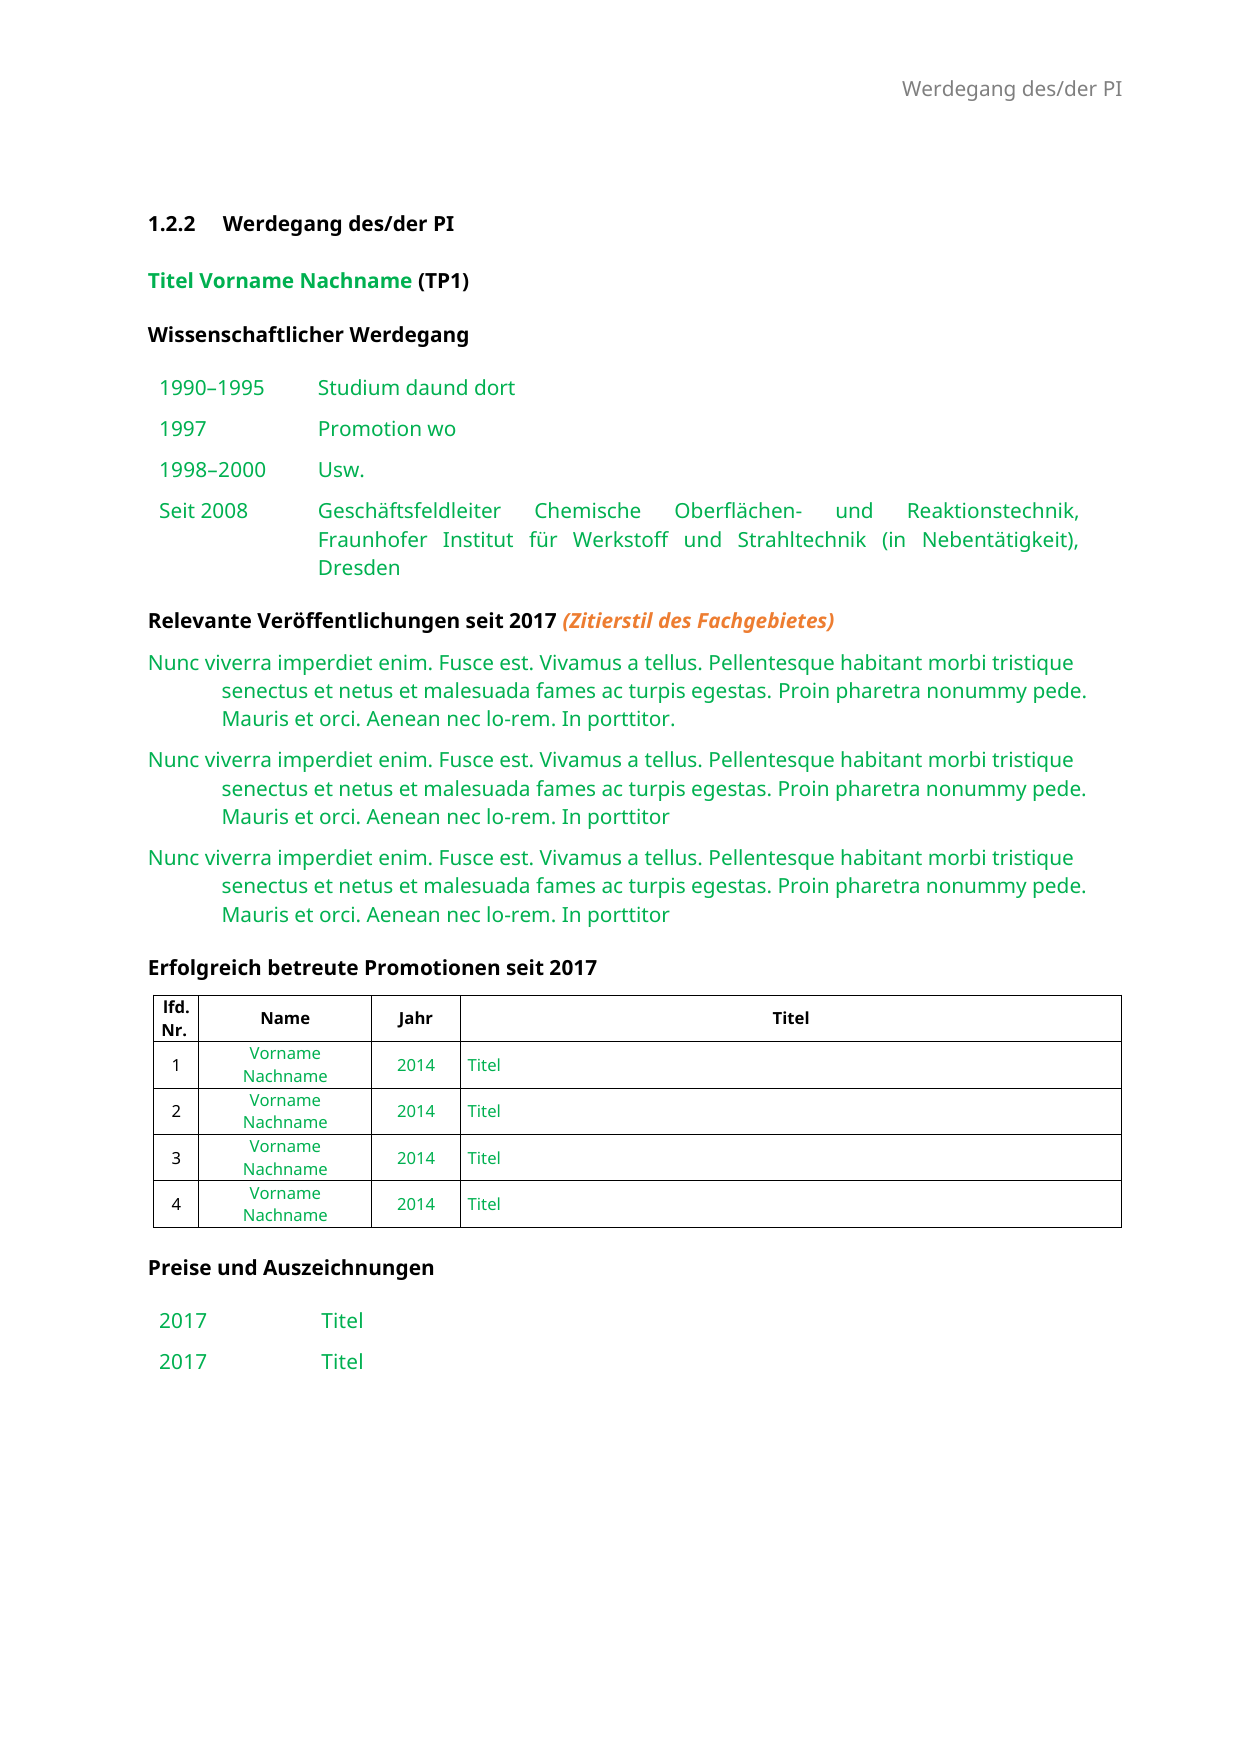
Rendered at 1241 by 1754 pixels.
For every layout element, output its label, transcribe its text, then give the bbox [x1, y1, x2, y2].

text Nunc viverra imperdiet enim. Fusce est. Vivamus a tellus. Pellentesque habitant morbi tristique senectus et netus et malesuada fames ac turpis egestas. Proin pharetra nonummy pede. Mauris et orci. Aenean nec lo-rem. In porttitor [148, 745, 1122, 831]
table_cell Usw. [306, 443, 1092, 484]
table_cell Seit 2008 [148, 484, 306, 582]
table_header 1990–1995 [148, 361, 306, 402]
table_cell 2014 [372, 1089, 460, 1134]
table_cell Vorname Nachname [199, 1135, 371, 1180]
table_cell Titel [461, 1181, 1121, 1227]
text Wissenschaftlicher Werdegang [148, 320, 1122, 348]
text Preise und Auszeichnungen [148, 1253, 1122, 1281]
table_cell Vorname Nachname [199, 1181, 371, 1227]
table_header Name [199, 996, 371, 1041]
subtitle Werdegang des/der PI [148, 209, 1122, 237]
table_cell 2014 [372, 1181, 460, 1227]
table_cell Titel [461, 1042, 1121, 1087]
text Erfolgreich betreute Promotionen seit 2017 [148, 953, 1122, 982]
text Relevante Veröffentlichungen seit 2017 (Zitierstil des Fachgebietes) [148, 607, 1122, 635]
text Nunc viverra imperdiet enim. Fusce est. Vivamus a tellus. Pellentesque habitant morbi tristique senectus et netus et malesuada fames ac turpis egestas. Proin pharetra nonummy pede. Mauris et orci. Aenean nec lo-rem. In porttitor. [148, 648, 1122, 733]
table_cell 1 [154, 1042, 198, 1087]
table_header Studium daund dort [306, 361, 1092, 402]
table_cell 2017 [148, 1335, 310, 1376]
table_header Jahr [372, 996, 460, 1041]
table_cell 1998–2000 [148, 443, 306, 484]
text Nunc viverra imperdiet enim. Fusce est. Vivamus a tellus. Pellentesque habitant morbi tristique senectus et netus et malesuada fames ac turpis egestas. Proin pharetra nonummy pede. Mauris et orci. Aenean nec lo-rem. In porttitor [148, 843, 1122, 928]
table_header Titel [310, 1294, 1122, 1335]
table_cell Titel [461, 1089, 1121, 1134]
table_cell Titel [461, 1135, 1121, 1180]
table_header 2017 [148, 1294, 310, 1335]
table_cell 2014 [372, 1042, 460, 1087]
table_cell Promotion wo [306, 402, 1092, 443]
table_cell 2 [154, 1089, 198, 1134]
table_cell 4 [154, 1181, 198, 1227]
table_cell 3 [154, 1135, 198, 1180]
table_cell Vorname Nachname [199, 1089, 371, 1134]
table_cell Titel [310, 1335, 1122, 1376]
table_cell 2014 [372, 1135, 460, 1180]
table_cell Vorname Nachname [199, 1042, 371, 1087]
table_header Titel [461, 996, 1121, 1041]
table_cell 1997 [148, 402, 306, 443]
text Titel Vorname Nachname (TP1) [148, 267, 1122, 295]
table_header lfd. Nr. [154, 996, 198, 1041]
table_cell Geschäftsfeldleiter Chemische Oberflächen- und Reaktionstechnik, Fraunhofer Institut für Werkstoff und Strahltechnik (in Nebentätigkeit), Dresden [306, 484, 1092, 582]
